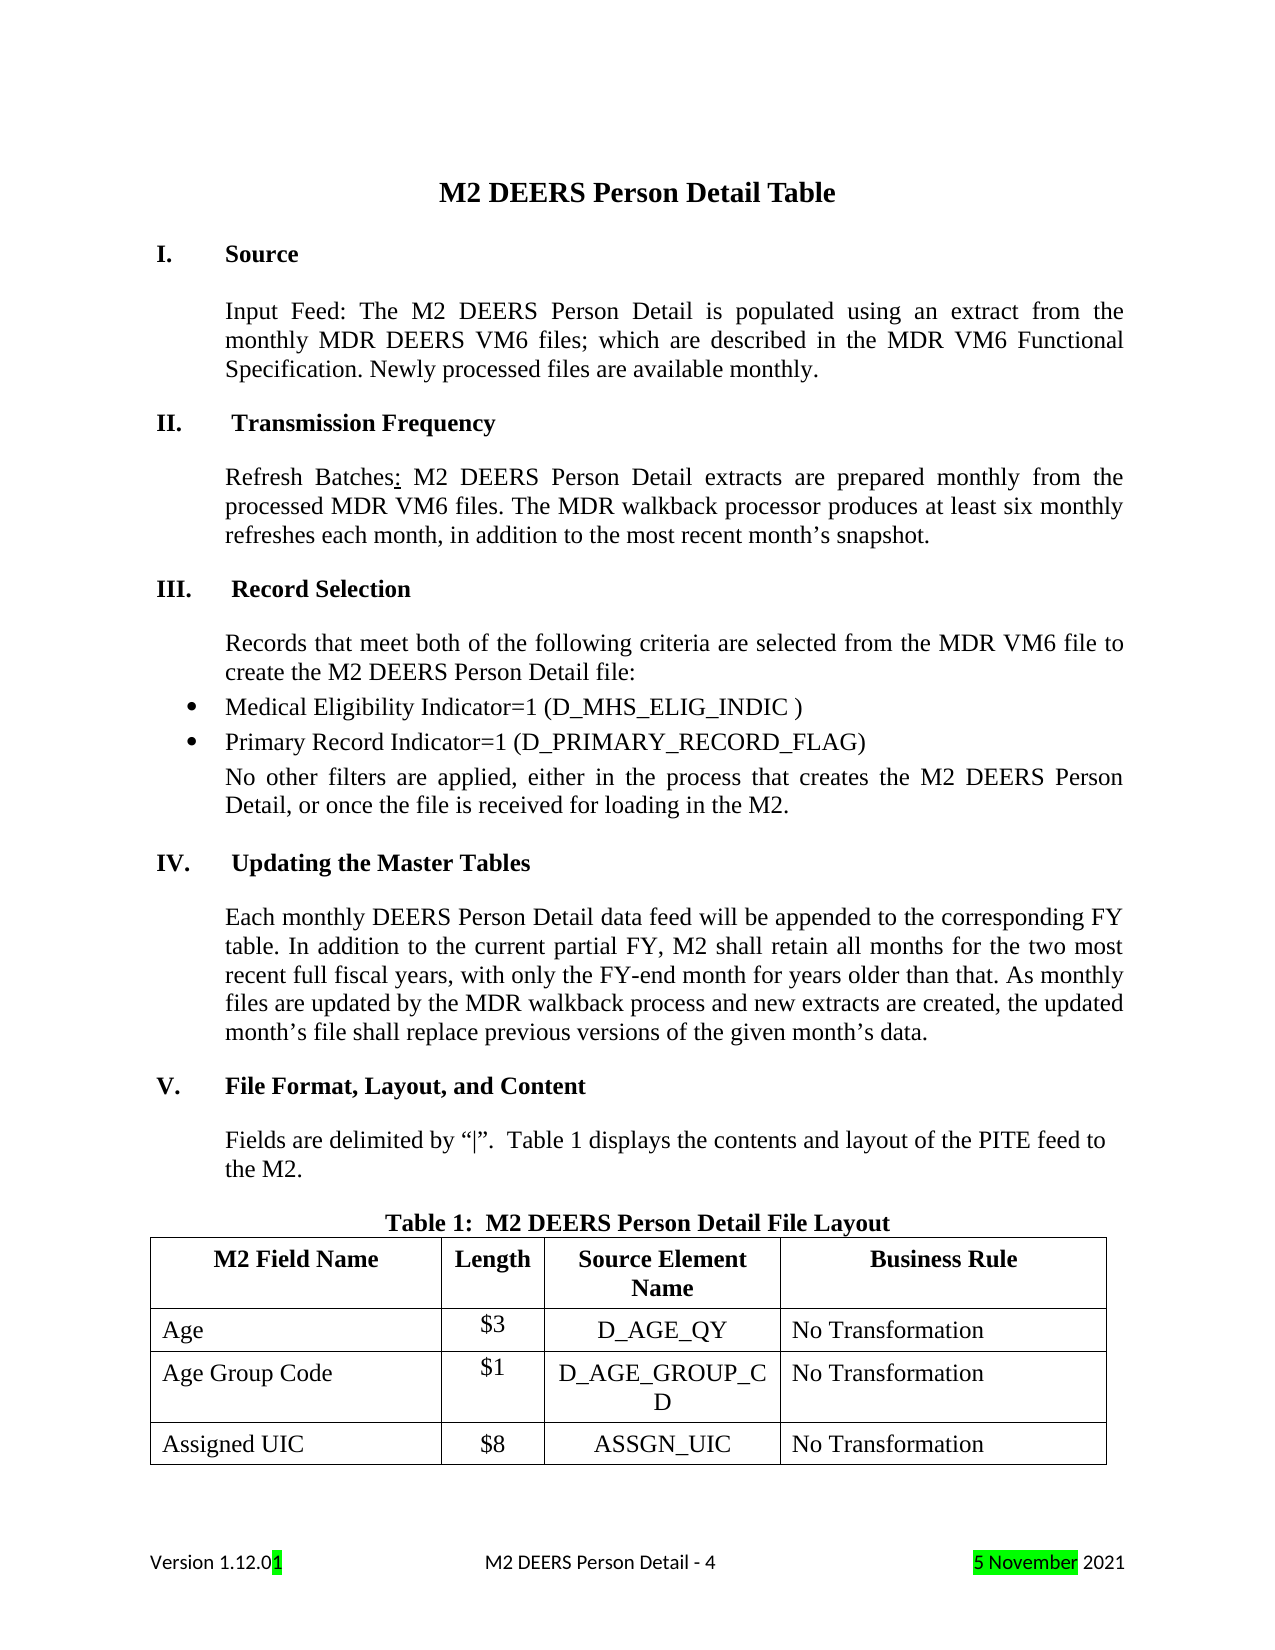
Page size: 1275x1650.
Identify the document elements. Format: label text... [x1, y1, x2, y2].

text Input Feed: The M2 DEERS Person Detail is populated using an extract from the monthly MDR DEERS VM6 files; which are described in the MDR VM6 Functional Specification. Newly processed files are available monthly. [225, 296, 1125, 383]
text Primary Record Indicator=1 (D_PRIMARY_RECORD_FLAG) [187, 727, 1125, 756]
table_cell Assigned UIC [151, 1423, 441, 1464]
subtitle Table 1: M2 DEERS Person Detail File Layout [150, 1208, 1125, 1237]
table_header Source Element Name [545, 1238, 780, 1308]
table_header M2 Field Name [151, 1238, 441, 1308]
text Refresh Batches: M2 DEERS Person Detail extracts are prepared monthly from the processed MDR VM6 files. The MDR walkback processor produces at least six monthly refreshes each month, in addition to the most recent month’s snapshot. [225, 462, 1125, 548]
subtitle Source [156, 239, 1191, 268]
table_cell No Transformation [781, 1309, 1106, 1351]
text Fields are delimited by “|”. Table 1 displays the contents and layout of the PITE feed to the M2. [225, 1126, 1125, 1183]
table_cell No Transformation [781, 1423, 1106, 1464]
table_cell $1 [442, 1352, 544, 1422]
table_cell $8 [442, 1423, 544, 1464]
table_cell D_AGE_GROUP_CD [545, 1352, 780, 1422]
table_cell ASSGN_UIC [545, 1423, 780, 1464]
text No other filters are applied, either in the process that creates the M2 DEERS Person Detail, or once the file is received for loading in the M2. [225, 762, 1125, 819]
text Records that meet both of the following criteria are selected from the MDR VM6 file to create the M2 DEERS Person Detail file: [225, 628, 1125, 686]
table_cell D_AGE_QY [545, 1309, 780, 1351]
table_header Business Rule [781, 1238, 1106, 1308]
subtitle M2 DEERS Person Detail Table [150, 175, 1125, 208]
table_cell $3 [442, 1309, 544, 1351]
text Transmission Frequency [156, 408, 1125, 437]
table_header Length [442, 1238, 544, 1308]
table_cell No Transformation [781, 1352, 1106, 1422]
text Medical Eligibility Indicator=1 (D_MHS_ELIG_INDIC ) [187, 692, 1125, 721]
text Record Selection [156, 574, 1125, 603]
table_cell Age [151, 1309, 441, 1351]
table_cell Age Group Code [151, 1352, 441, 1422]
text Updating the Master Tables [156, 848, 1125, 877]
text Each monthly DEERS Person Detail data feed will be appended to the corresponding FY table. In addition to the current partial FY, M2 shall retain all months for the two most recent full fiscal years, with only the FY-end month for years older than that. As monthly files are updated by the MDR walkback process and new extracts are created, the updated month’s file shall replace previous versions of the given month’s data. [225, 902, 1125, 1046]
subtitle V. File Format, Layout, and Content [156, 1071, 1191, 1100]
